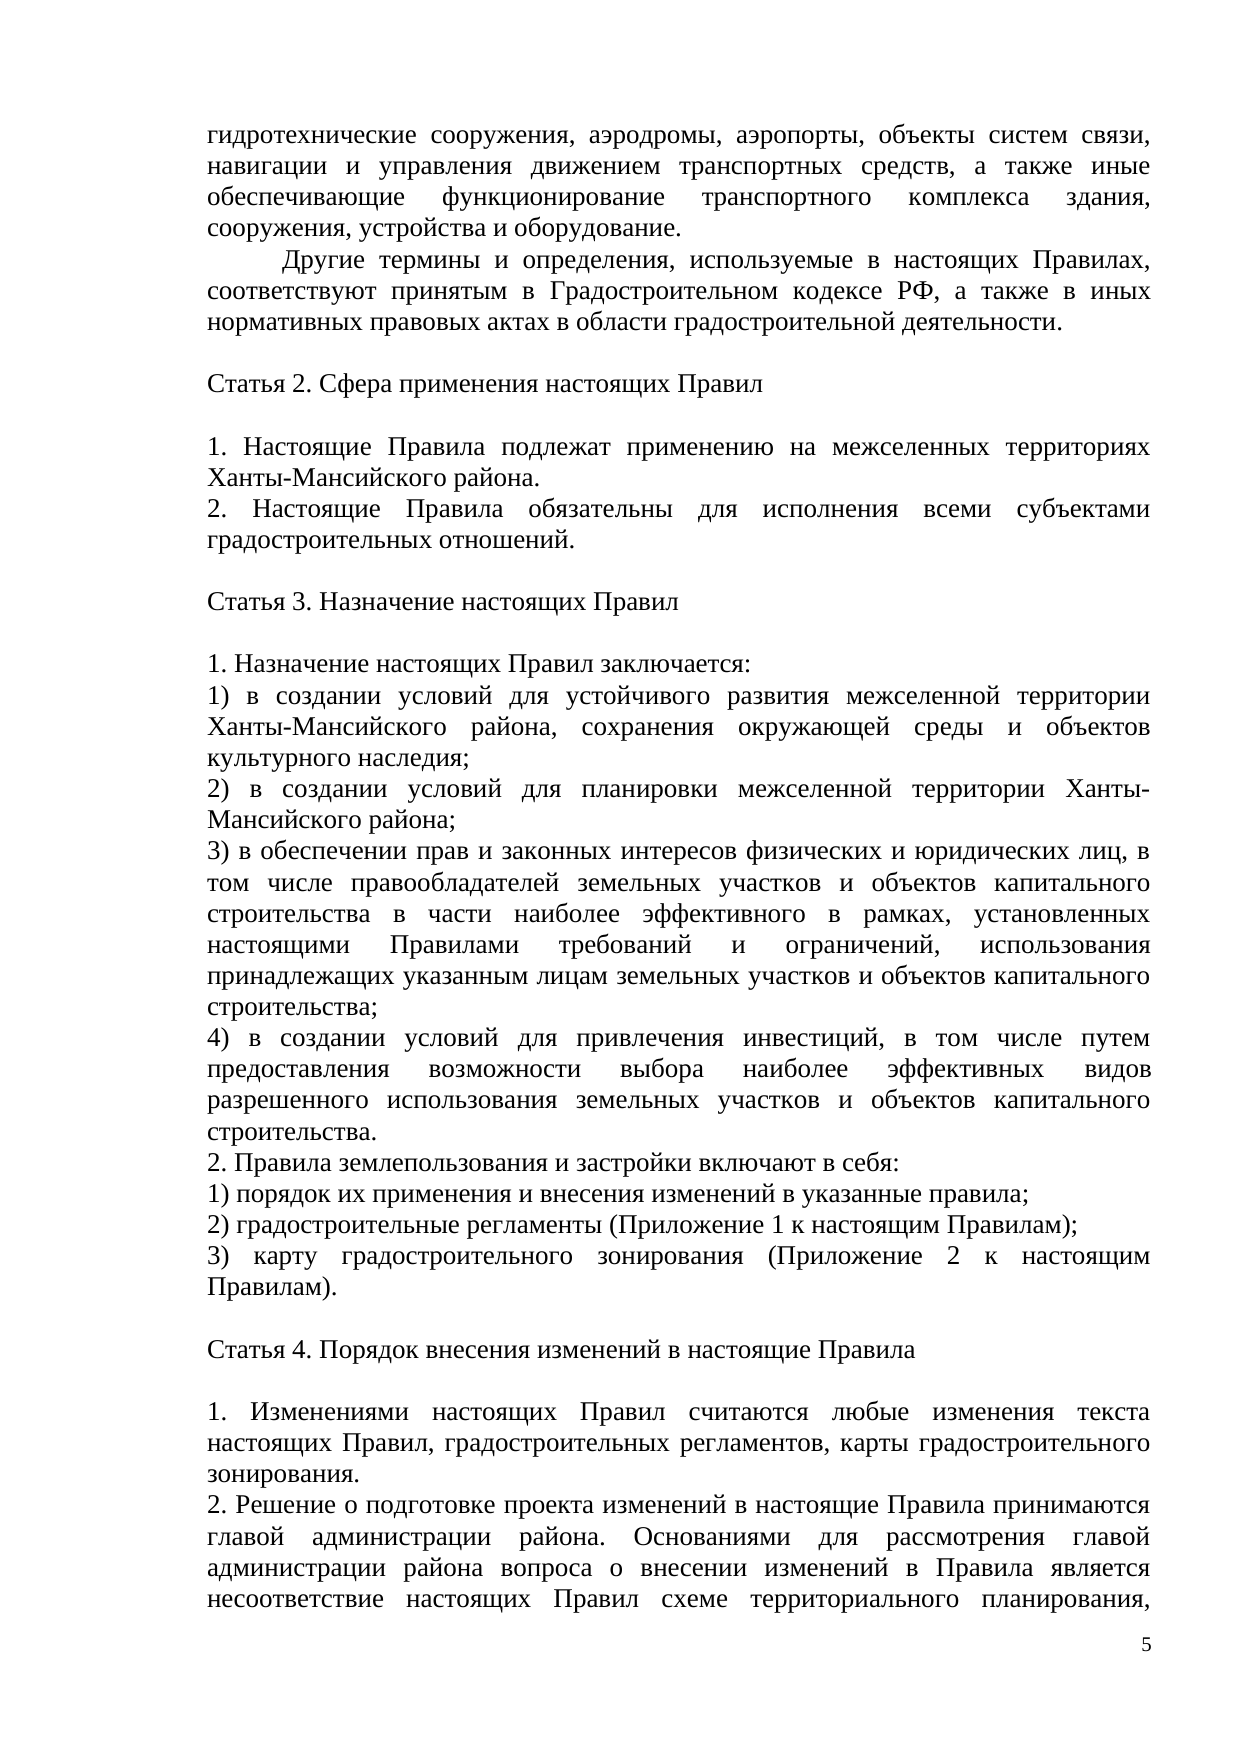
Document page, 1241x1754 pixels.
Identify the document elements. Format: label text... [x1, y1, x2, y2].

text Статья 4. Порядок внесения изменений в настоящие Правила [207, 1333, 1152, 1364]
text Статья 3. Назначение настоящих Правил [207, 585, 1152, 616]
text Статья 2. Сфера применения настоящих Правил [207, 367, 1152, 398]
text 3) в обеспечении прав и законных интересов физических и юридических лиц, в том числе правообладателей земельных участков и объектов капитального строительства в части наиболее эффективного в рамках, установленных настоящими Правилами требований и ограничений, использования принадлежащих указанным лицам земельных участков и объектов капитального строительства; [207, 834, 1152, 1021]
text 2) в создании условий для планировки межселенной территории Ханты-Мансийского района; [207, 772, 1152, 834]
text 1) порядок их применения и внесения изменений в указанные правила; [207, 1177, 1152, 1208]
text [207, 1488, 1152, 1613]
text 4) в создании условий для привлечения инвестиций, в том числе путем предоставления возможности выбора наиболее эффективных видов разрешенного использования земельных участков и объектов капитального строительства. [207, 1021, 1152, 1146]
text 3) карту градостроительного зонирования (Приложение 2 к настоящим Правилам). [207, 1239, 1152, 1302]
text 2. Настоящие Правила обязательны для исполнения всеми субъектами градостроительных отношений. [207, 492, 1152, 554]
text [207, 118, 1152, 243]
text Другие термины и определения, используемые в настоящих Правилах, соответствуют принятым в Градостроительном кодексе РФ, а также в иных нормативных правовых актах в области градостроительной деятельности. [207, 243, 1152, 336]
text 1. Назначение настоящих Правил заключается: [207, 648, 1152, 679]
text 2) градостроительные регламенты (Приложение 1 к настоящим Правилам); [207, 1208, 1152, 1239]
text 1. Изменениями настоящих Правил считаются любые изменения текста настоящих Правил, градостроительных регламентов, карты градостроительного зонирования. [207, 1395, 1152, 1488]
text 2. Правила землепользования и застройки включают в себя: [207, 1146, 1152, 1177]
text 1. Настоящие Правила подлежат применению на межселенных территориях Ханты-Мансийского района. [207, 429, 1152, 492]
text 1) в создании условий для устойчивого развития межселенной территории Ханты-Мансийского района, сохранения окружающей среды и объектов культурного наследия; [207, 679, 1152, 772]
